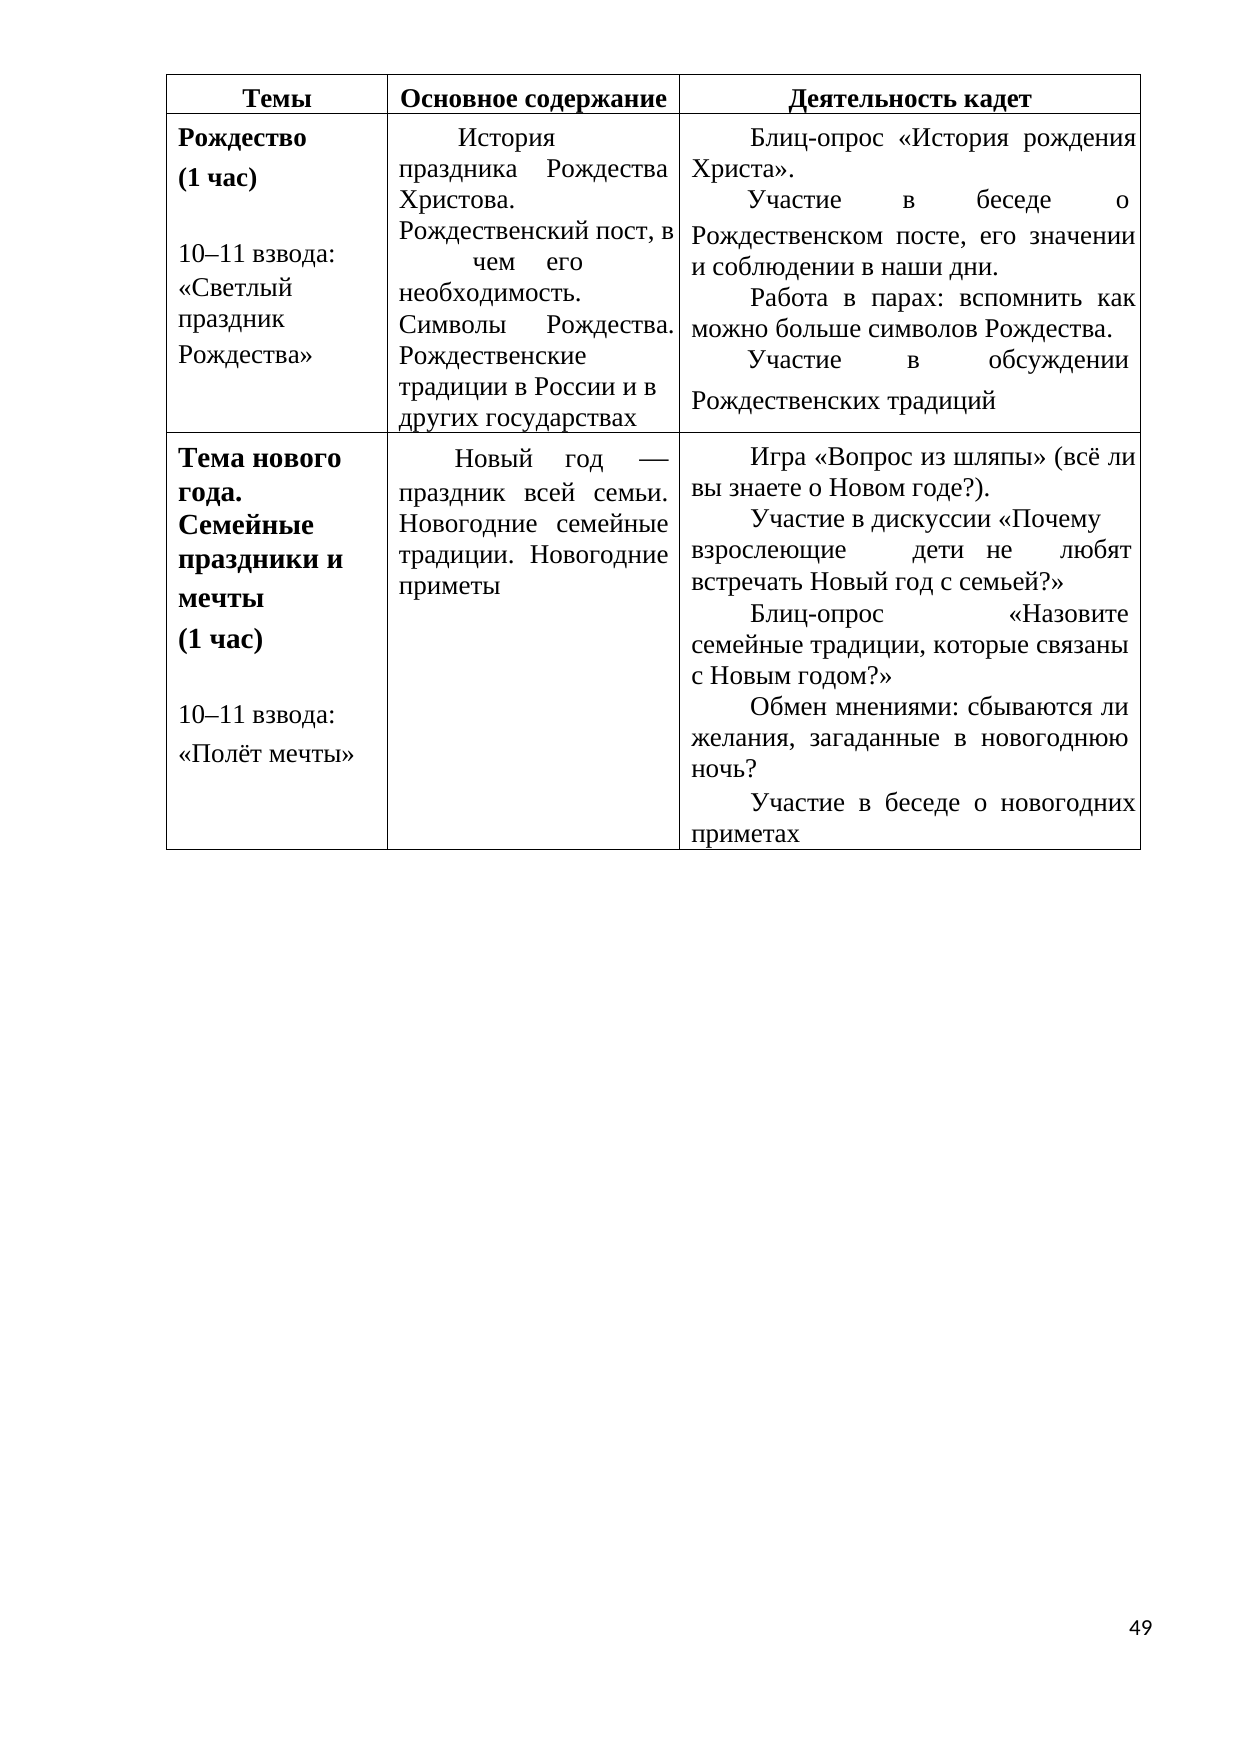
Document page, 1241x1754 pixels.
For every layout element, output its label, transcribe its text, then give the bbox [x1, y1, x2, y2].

table_cell История праздника Рождества Христова. Рождественский пост, в чем его необходимость. Символы Рождества. Рождественские традиции в России и в других государствах [388, 114, 679, 432]
table_header Деятельность кадет [680, 75, 1140, 113]
table_cell Тема нового года. Семейные праздники и мечты (1 час) 10–11 взвода: «Полёт мечты» [167, 433, 387, 849]
table_cell Блиц-опрос «История рождения Христа». Участие в беседе о Рождественском посте, его значении и соблюдении в наши дни. Работа в парах: вспомнить как можно больше символов Рождества. Участие в обсуждении Рождественских традиций [680, 114, 1140, 432]
table_cell Новый год — праздник всей семьи. Новогодние семейные традиции. Новогодние приметы [388, 433, 679, 849]
table_header Темы [167, 75, 387, 113]
table_cell Рождество (1 час) 10–11 взвода: «Светлый праздник Рождества» [167, 114, 387, 432]
table_header Основное содержание [388, 75, 679, 113]
table_cell Игра «Вопрос из шляпы» (всё ли вы знаете о Новом годе?). Участие в дискуссии «Почему взрослеющие дети не любят встречать Новый год с семьей?» Блиц-опрос «Назовите семейные традиции, которые связаны с Новым годом?» Обмен мнениями: сбываются ли желания, загаданные в новогоднюю ночь? Участие в беседе о новогодних приметах [680, 433, 1140, 849]
